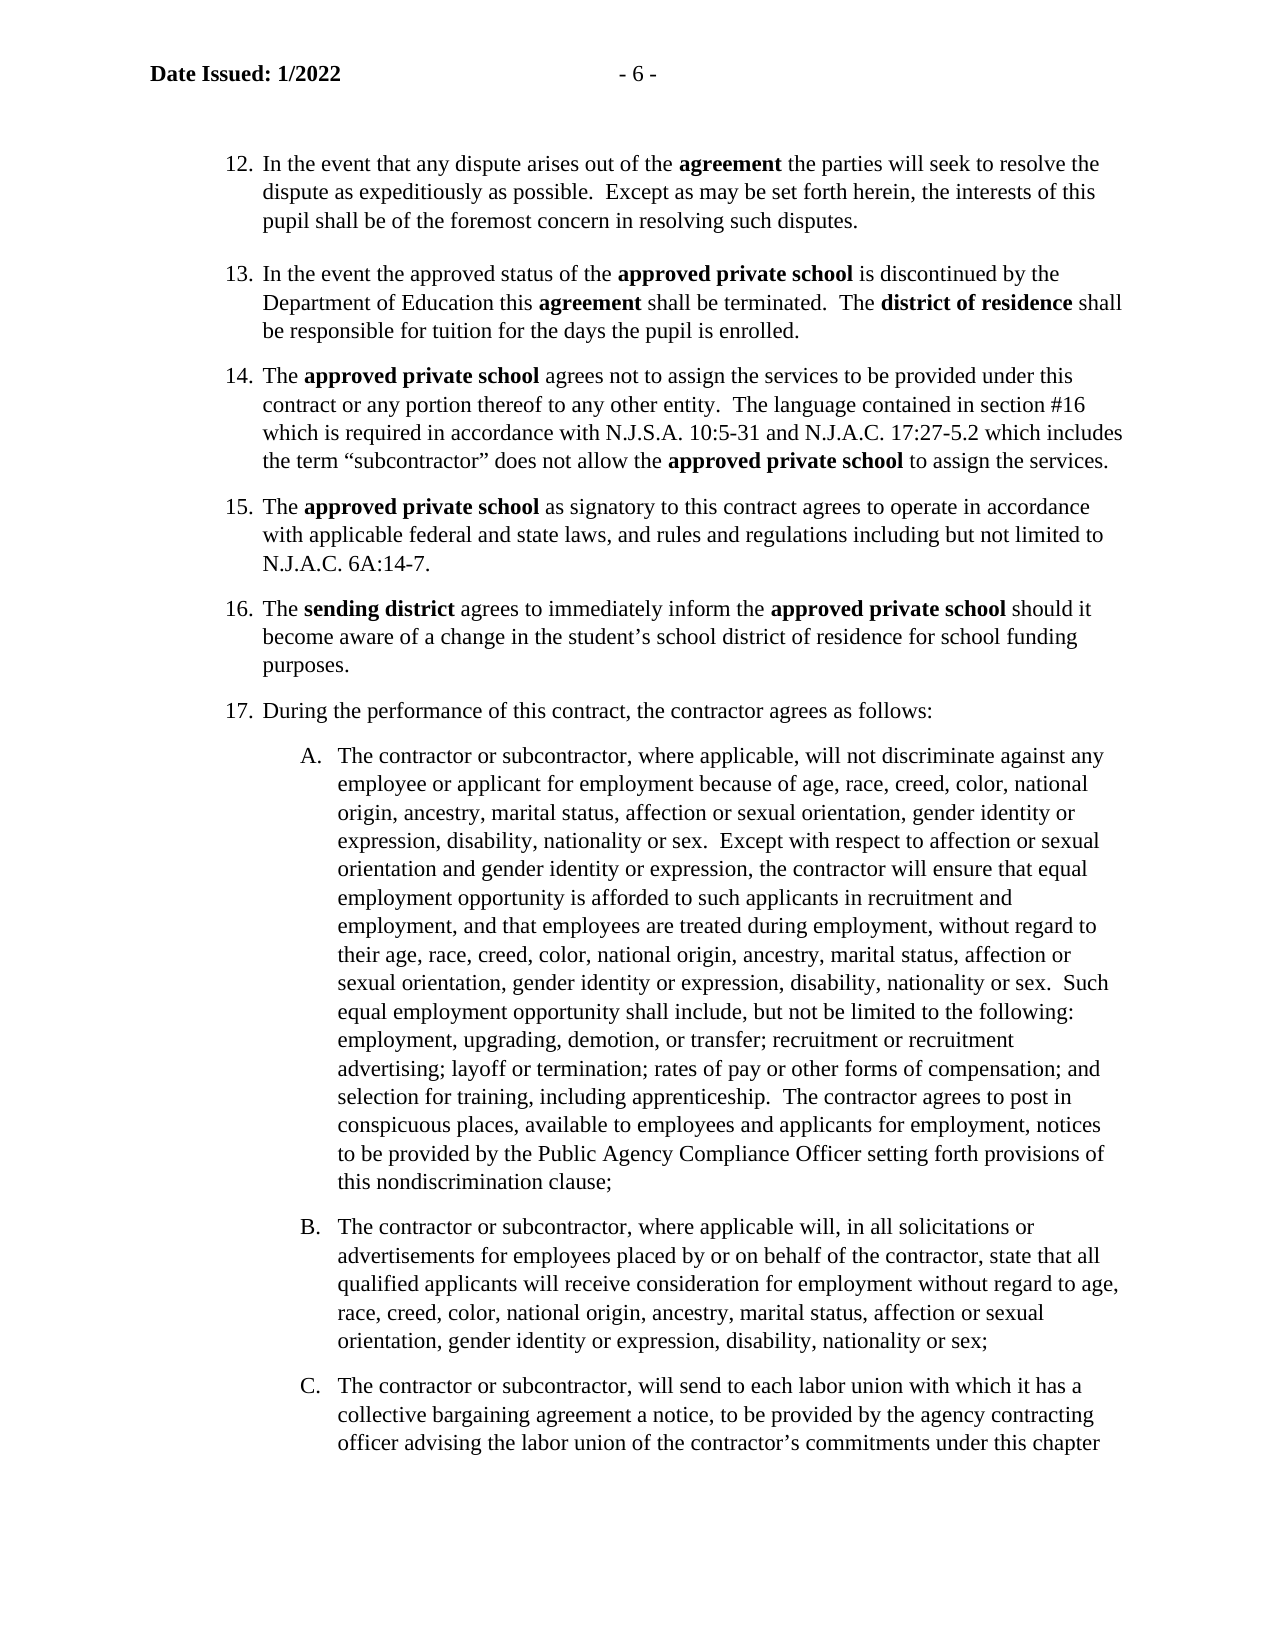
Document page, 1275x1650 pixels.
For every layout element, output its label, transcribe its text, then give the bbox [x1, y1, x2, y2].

list The approved private school agrees not to assign the services to be provided under this contract or any portion thereof to any other entity. The language contained in section #16 which is required in accordance with N.J.S.A. 10:5-31 and N.J.A.C. 17:27-5.2 which includes the term “subcontractor” does not allow the approved private school to assign the services. [225, 362, 1125, 474]
list The contractor or subcontractor, where applicable, will not discriminate against any employee or applicant for employment because of age, race, creed, color, national origin, ancestry, marital status, affection or sexual orientation, gender identity or expression, disability, nationality or sex. Except with respect to affection or sexual orientation and gender identity or expression, the contractor will ensure that equal employment opportunity is afforded to such applicants in recruitment and employment, and that employees are treated during employment, without regard to their age, race, creed, color, national origin, ancestry, marital status, affection or sexual orientation, gender identity or expression, disability, nationality or sex. Such equal employment opportunity shall include, but not be limited to the following: employment, upgrading, demotion, or transfer; recruitment or recruitment advertising; layoff or termination; rates of pay or other forms of compensation; and selection for training, including apprenticeship. The contractor agrees to post in conspicuous places, available to employees and applicants for employment, notices to be provided by the Public Agency Compliance Officer setting forth provisions of this nondiscrimination clause; [300, 742, 1125, 1195]
list The sending district agrees to immediately inform the approved private school should it become aware of a change in the student’s school district of residence for school funding purposes. [225, 595, 1125, 678]
list In the event that any dispute arises out of the agreement the parties will seek to resolve the dispute as expeditiously as possible. Except as may be set forth herein, the interests of this pupil shall be of the foremost concern in resolving such disputes. [225, 150, 1125, 233]
list In the event the approved status of the approved private school is discontinued by the Department of Education this agreement shall be terminated. The district of residence shall be responsible for tuition for the days the pupil is enrolled. [225, 260, 1125, 343]
list During the performance of this contract, the contractor agrees as follows: [225, 697, 1125, 723]
list The approved private school as signatory to this contract agrees to operate in accordance with applicable federal and state laws, and rules and regulations including but not limited to N.J.A.C. 6A:14-7. [225, 493, 1125, 576]
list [300, 1372, 1125, 1456]
list The contractor or subcontractor, where applicable will, in all solicitations or advertisements for employees placed by or on behalf of the contractor, state that all qualified applicants will receive consideration for employment without regard to age, race, creed, color, national origin, ancestry, marital status, affection or sexual orientation, gender identity or expression, disability, nationality or sex; [300, 1213, 1125, 1353]
